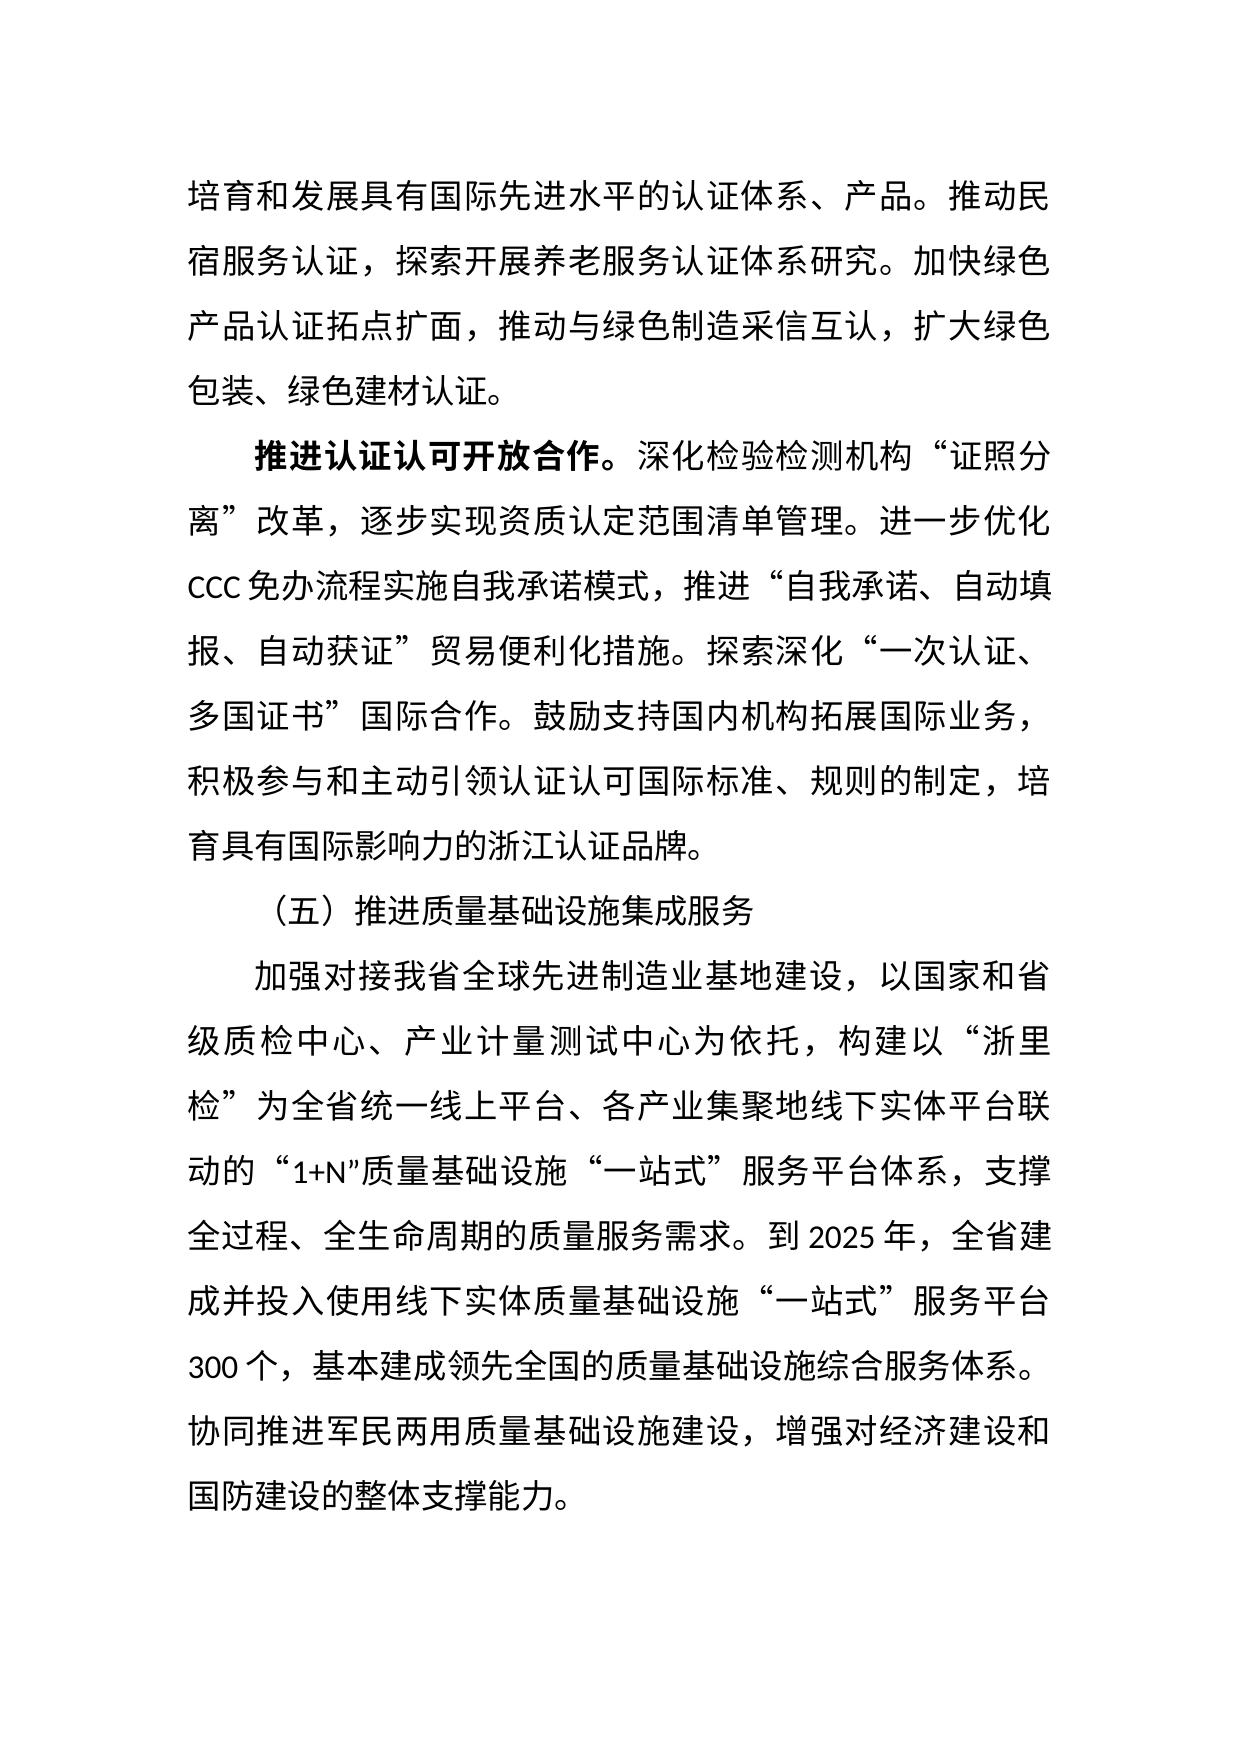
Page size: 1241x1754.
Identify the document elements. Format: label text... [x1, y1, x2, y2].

text 推进认证认可开放合作。深化检验检测机构“证照分离”改革，逐步实现资质认定范围清单管理。进一步优化CCC免办流程实施自我承诺模式，推进“自我承诺、自动填报、自动获证”贸易便利化措施。探索深化“一次认证、多国证书”国际合作。鼓励支持国内机构拓展国际业务，积极参与和主动引领认证认可国际标准、规则的制定，培育具有国际影响力的浙江认证品牌。 [187, 422, 1053, 877]
text （五）推进质量基础设施集成服务 [187, 877, 1053, 942]
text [187, 162, 1053, 422]
text 加强对接我省全球先进制造业基地建设，以国家和省级质检中心、产业计量测试中心为依托，构建以“浙里检”为全省统一线上平台、各产业集聚地线下实体平台联动的“1+N”质量基础设施“一站式”服务平台体系，支撑全过程、全生命周期的质量服务需求。到2025年，全省建成并投入使用线下实体质量基础设施“一站式”服务平台300个，基本建成领先全国的质量基础设施综合服务体系。协同推进军民两用质量基础设施建设，增强对经济建设和国防建设的整体支撑能力。 [187, 942, 1053, 1527]
